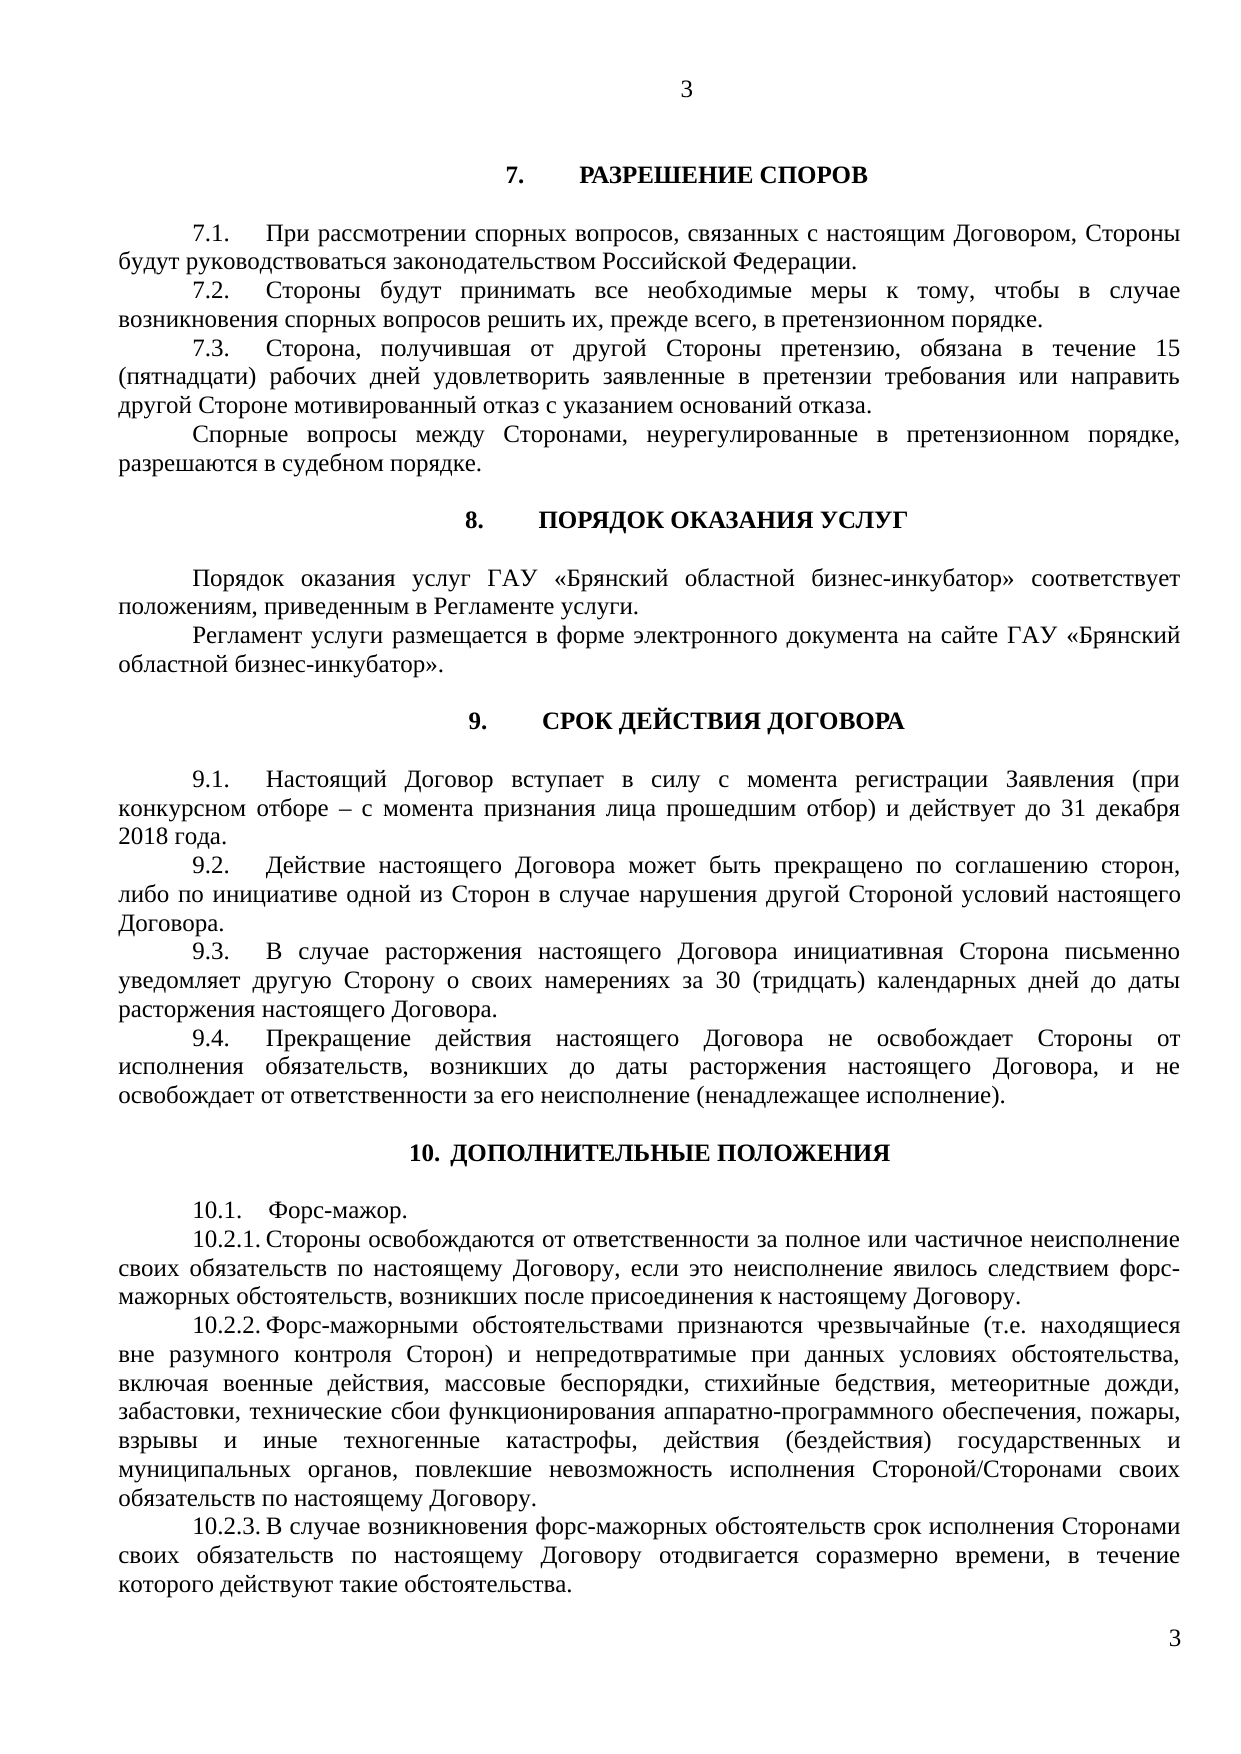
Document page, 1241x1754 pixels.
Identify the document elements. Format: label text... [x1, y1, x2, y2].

list Действие настоящего Договора может быть прекращено по соглашению сторон, либо по инициативе одной из Сторон в случае нарушения другой Стороной условий настоящего Договора. [118, 850, 1181, 936]
list Срок действия Договора [118, 706, 1181, 735]
list Стороны освобождаются от ответственности за полное или частичное неисполнение своих обязательств по настоящему Договору, если это неисполнение явилось следствием форс-мажорных обстоятельств, возникших после присоединения к настоящему Договору. [118, 1224, 1181, 1310]
list В случае расторжения настоящего Договора инициативная Сторона письменно уведомляет другую Сторону о своих намерениях за 30 (тридцать) календарных дней до даты расторжения настоящего Договора. [118, 936, 1181, 1023]
list Прекращение действия настоящего Договора не освобождает Стороны от исполнения обязательств, возникших до даты расторжения настоящего Договора, и не освобождает от ответственности за его неисполнение (ненадлежащее исполнение). [118, 1023, 1181, 1109]
text Регламент услуги размещается в форме электронного документа на сайте ГАУ «Брянский областной бизнес-инкубатор». [118, 620, 1181, 678]
list Настоящий Договор вступает в силу с момента регистрации Заявления (при конкурсном отборе – с момента признания лица прошедшим отбор) и действует до 31 декабря 2018 года. [118, 764, 1181, 850]
list Дополнительные положения [118, 1138, 1181, 1166]
list Разрешение споров [118, 160, 1181, 189]
list Стороны будут принимать все необходимые меры к тому, чтобы в случае возникновения спорных вопросов решить их, прежде всего, в претензионном порядке. [118, 275, 1181, 333]
list Сторона, получившая от другой Стороны претензию, обязана в течение 15 (пятнадцати) рабочих дней удовлетворить заявленные в претензии требования или направить другой Стороне мотивированный отказ с указанием оснований отказа. [118, 333, 1181, 419]
list Форс-мажор. [192, 1195, 1181, 1224]
list При рассмотрении спорных вопросов, связанных с настоящим Договором, Стороны будут руководствоваться законодательством Российской Федерации. [118, 218, 1181, 275]
text Порядок оказания услуг ГАУ «Брянский областной бизнес-инкубатор» соответствует положениям, приведенным в Регламенте услуги. [118, 563, 1181, 620]
list В случае возникновения форс-мажорных обстоятельств срок исполнения Сторонами своих обязательств по настоящему Договору отодвигается соразмерно времени, в течение которого действуют такие обстоятельства. [118, 1511, 1181, 1598]
text Спорные вопросы между Сторонами, неурегулированные в претензионном порядке, разрешаются в судебном порядке. [118, 419, 1181, 476]
list Форс-мажорными обстоятельствами признаются чрезвычайные (т.е. находящиеся вне разумного контроля Сторон) и непредотвратимые при данных условиях обстоятельства, включая военные действия, массовые беспорядки, стихийные бедствия, метеоритные дожди, забастовки, технические сбои функционирования аппаратно-программного обеспечения, пожары, взрывы и иные техногенные катастрофы, действия (бездействия) государственных и муниципальных органов, повлекшие невозможность исполнения Стороной/Сторонами своих обязательств по настоящему Договору. [118, 1310, 1181, 1511]
list Порядок оказания услуг [118, 505, 1181, 534]
